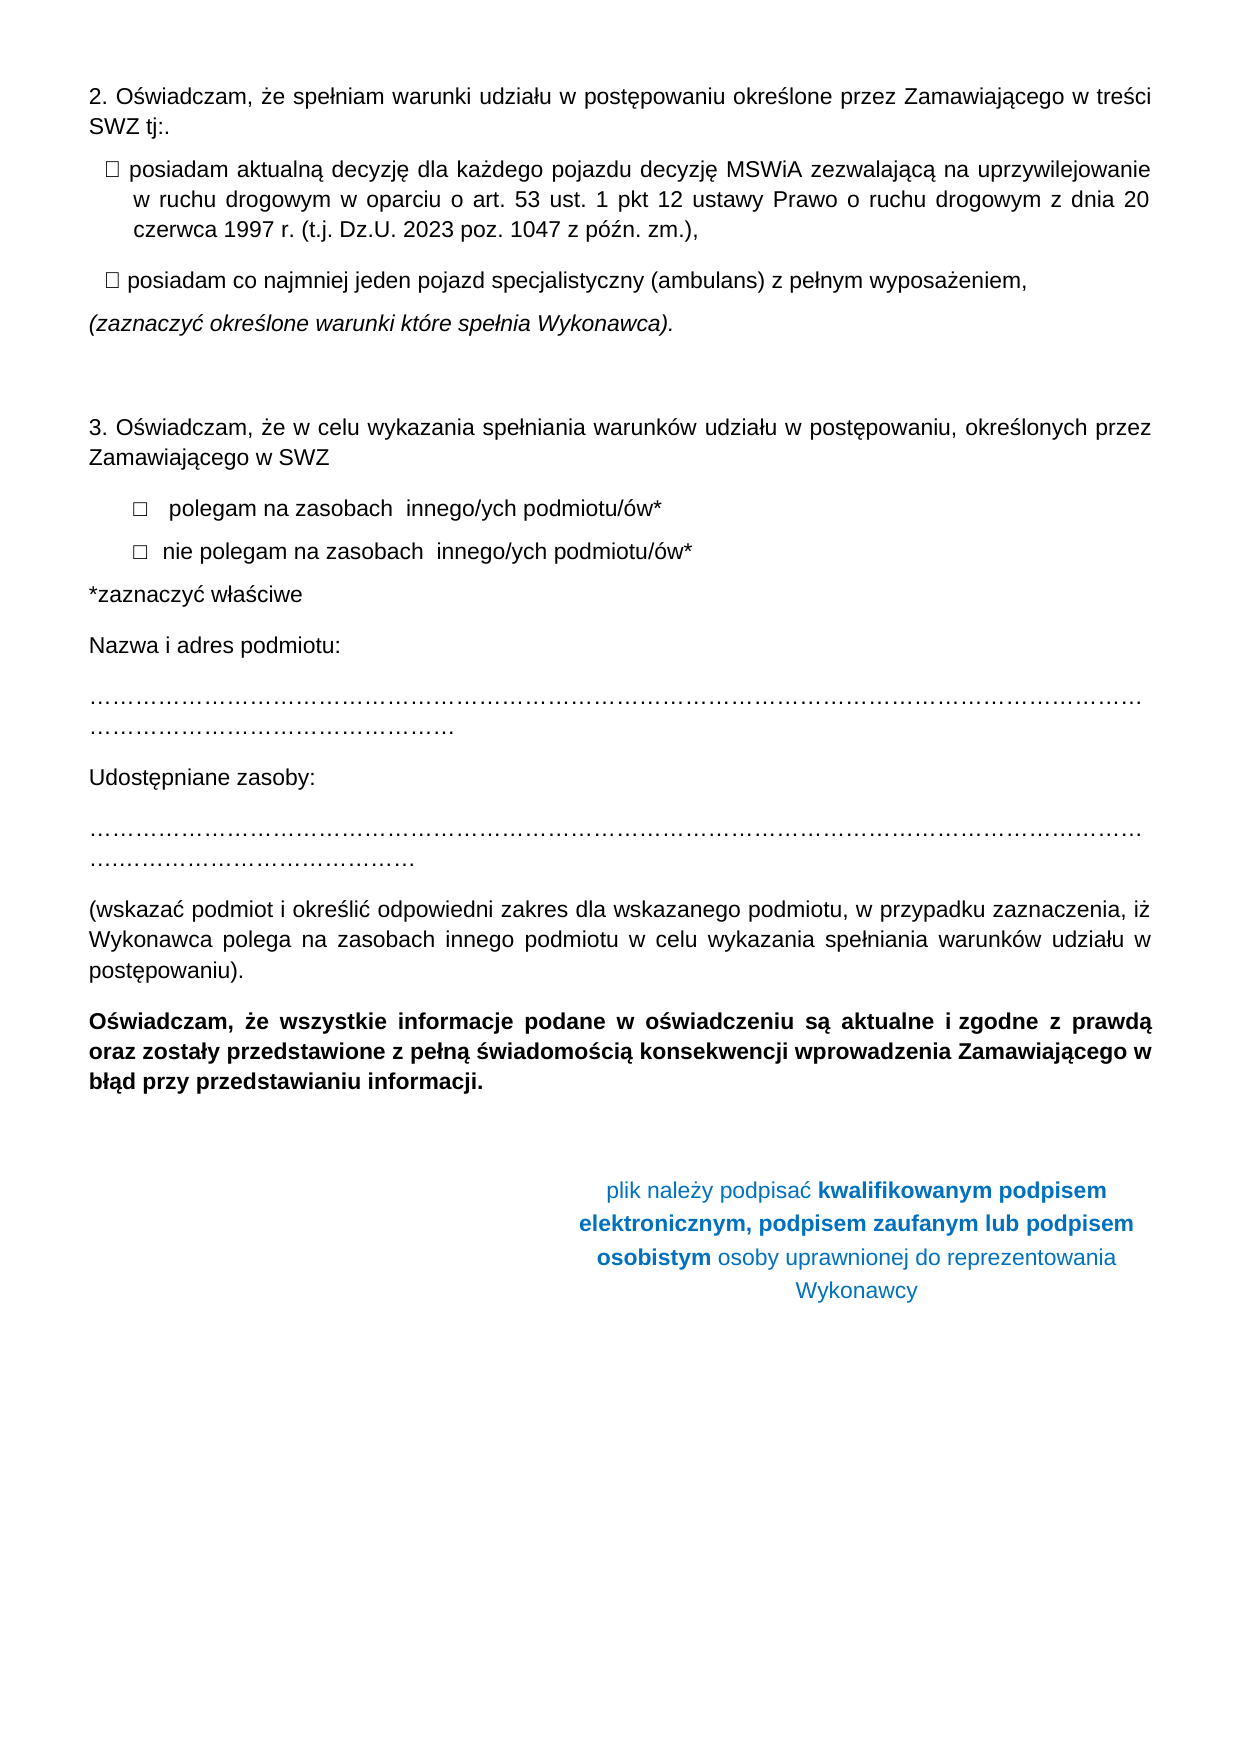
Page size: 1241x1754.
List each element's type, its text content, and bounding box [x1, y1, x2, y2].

text Nazwa i adres podmiotu: [89, 632, 1152, 658]
text □ nie polegam na zasobach innego/ych podmiotu/ów* [89, 538, 1152, 564]
text  posiadam aktualną decyzję dla każdego pojazdu decyzję MSWiA zezwalającą na uprzywilejowanie w ruchu drogowym w oparciu o art. 53 ust. 1 pkt 12 ustawy Prawo o ruchu drogowym z dnia 20 czerwca 1997 r. (t.j. Dz.U. 2023 poz. 1047 z późn. zm.), [103, 156, 1152, 242]
text (wskazać podmiot i określić odpowiedni zakres dla wskazanego podmiotu, w przypadku zaznaczenia, iż Wykonawca polega na zasobach innego podmiotu w celu wykazania spełniania warunków udziału w postępowaniu). [89, 896, 1152, 983]
text 2. Oświadczam, że spełniam warunki udziału w postępowaniu określone przez Zamawiającego w treści SWZ tj:. [89, 83, 1152, 139]
text *zaznaczyć właściwe [89, 581, 1152, 607]
text Udostępniane zasoby: [89, 764, 1152, 790]
text  posiadam co najmniej jeden pojazd specjalistyczny (ambulans) z pełnym wyposażeniem, [103, 267, 1152, 293]
text …………………………………………………………………………………………………………………………….………………………………… [89, 815, 1152, 871]
text (zaznaczyć określone warunki które spełnia Wykonawca). [89, 310, 1152, 336]
text □ polegam na zasobach innego/ych podmiotu/ów* [89, 495, 1152, 521]
text …………………………………………………………………………………………………………………………………………………………………… [89, 683, 1152, 739]
text 3. Oświadczam, że w celu wykazania spełniania warunków udziału w postępowaniu, określonych przez Zamawiającego w SWZ [89, 414, 1152, 470]
text plik należy podpisać kwalifikowanym podpisem elektronicznym, podpisem zaufanym lub podpisem osobistym osoby uprawnionej do reprezentowania Wykonawcy [561, 1170, 1152, 1303]
text Oświadczam, że wszystkie informacje podane w oświadczeniu są aktualne i zgodne z prawdą oraz zostały przedstawione z pełną świadomością konsekwencji wprowadzenia Zamawiającego w błąd przy przedstawianiu informacji. [89, 1008, 1152, 1094]
